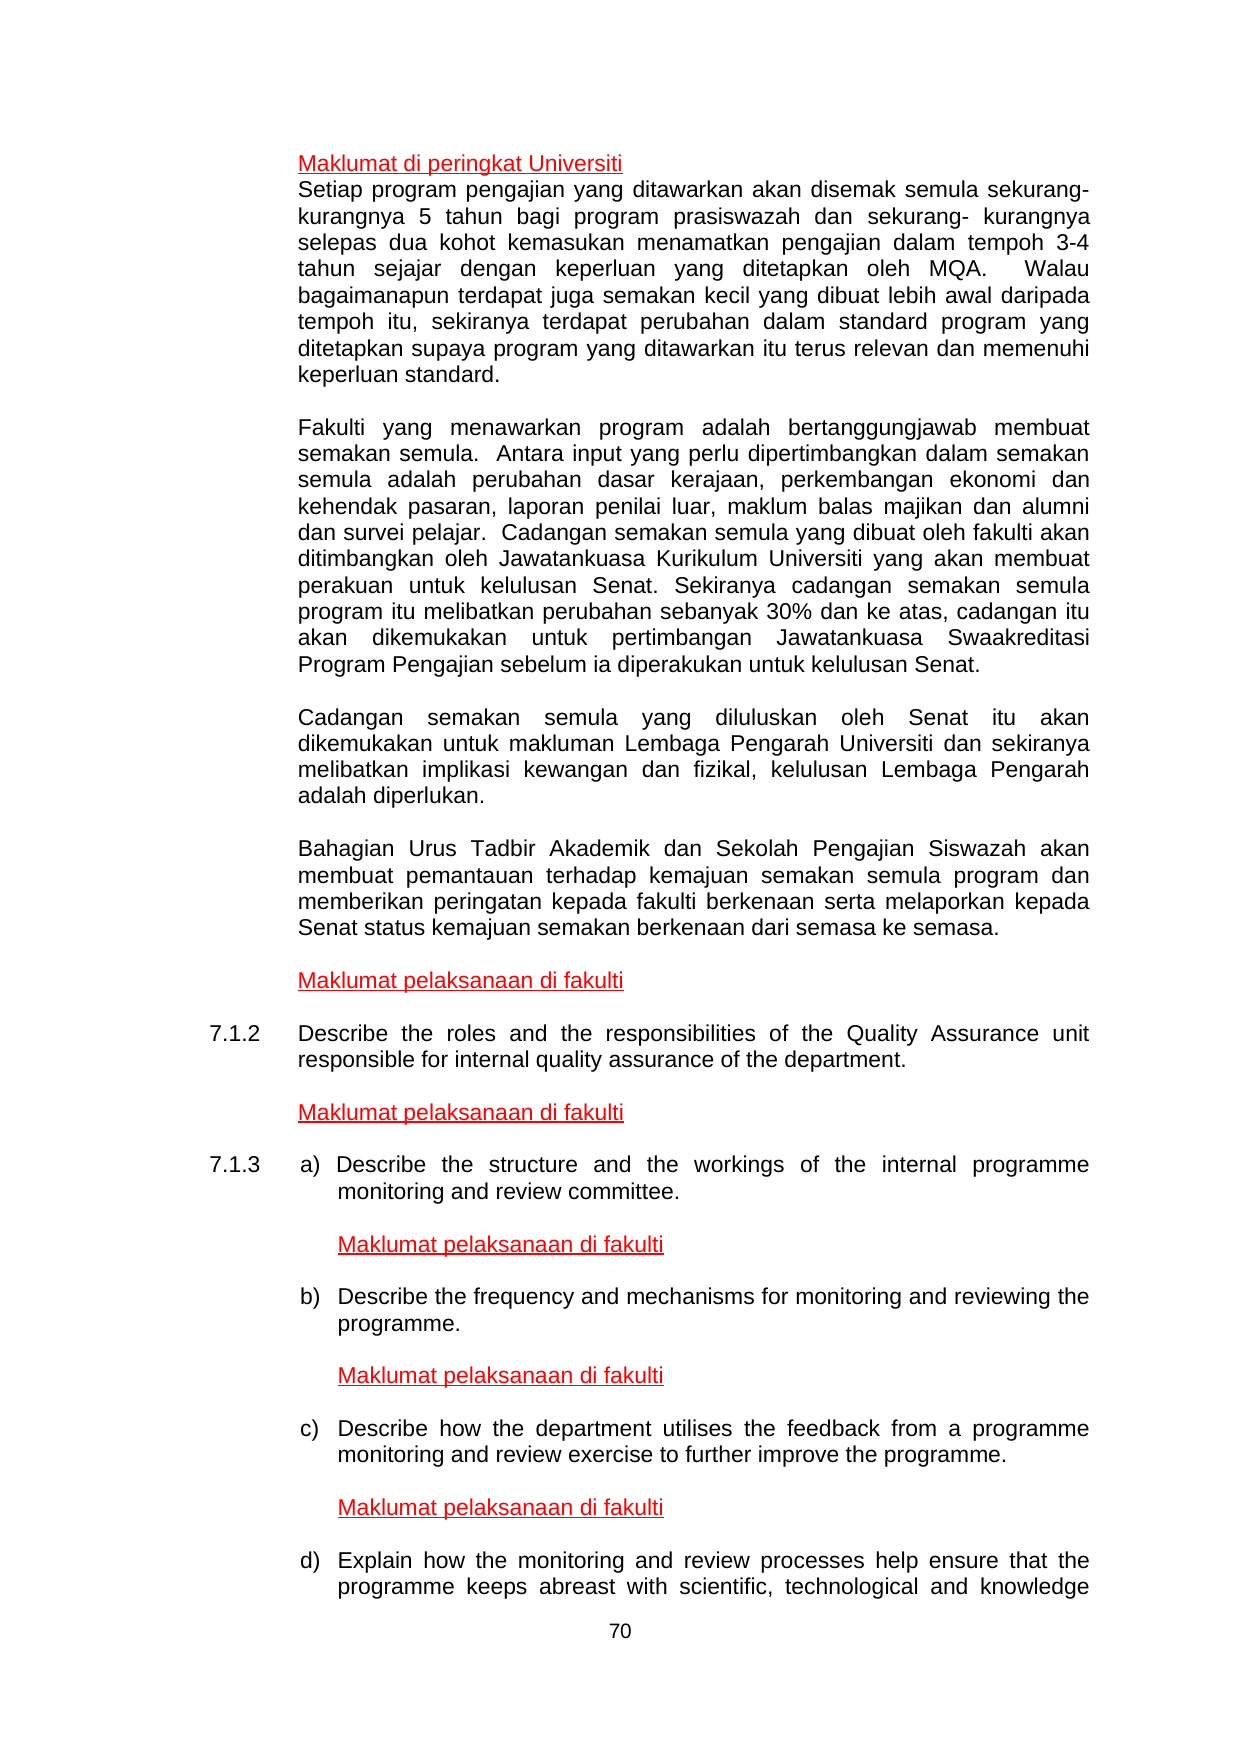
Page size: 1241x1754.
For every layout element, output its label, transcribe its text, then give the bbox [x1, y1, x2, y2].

text Maklumat pelaksanaan di fakulti [260, 1099, 1090, 1125]
text Maklumat pelaksanaan di fakulti [300, 1494, 1090, 1520]
text Fakulti yang menawarkan program adalah bertanggungjawab membuat semakan semula. Antara input yang perlu dipertimbangkan dalam semakan semula adalah perubahan dasar kerajaan, perkembangan ekonomi dan kehendak pasaran, laporan penilai luar, maklum balas majikan dan alumni dan survei pelajar. Cadangan semakan semula yang dibuat oleh fakulti akan ditimbangkan oleh Jawatankuasa Kurikulum Universiti yang akan membuat perakuan untuk kelulusan Senat. Sekiranya cadangan semakan semula program itu melibatkan perubahan sebanyak 30% dan ke atas, cadangan itu akan dikemukakan untuk pertimbangan Jawatankuasa Swaakreditasi Program Pengajian sebelum ia diperakukan untuk kelulusan Senat. [298, 413, 1090, 677]
text Setiap program pengajian yang ditawarkan akan disemak semula sekurang-kurangnya 5 tahun bagi program prasiswazah dan sekurang- kurangnya selepas dua kohot kemasukan menamatkan pengajian dalam tempoh 3-4 tahun sejajar dengan keperluan yang ditetapkan oleh MQA. Walau bagaimanapun terdapat juga semakan kecil yang dibuat lebih awal daripada tempoh itu, sekiranya terdapat perubahan dalam standard program yang ditetapkan supaya program yang ditawarkan itu terus relevan dan memenuhi keperluan standard. [298, 176, 1090, 387]
list Describe the frequency and mechanisms for monitoring and reviewing the programme. [300, 1283, 1090, 1336]
list Describe the roles and the responsibilities of the Quality Assurance unit responsible for internal quality assurance of the department. [209, 1020, 1090, 1072]
text Maklumat di peringkat Universiti [260, 150, 1090, 176]
text Maklumat pelaksanaan di fakulti [224, 967, 1090, 993]
text Cadangan semakan semula yang diluluskan oleh Senat itu akan dikemukakan untuk makluman Lembaga Pengarah Universiti dan sekiranya melibatkan implikasi kewangan dan fizikal, kelulusan Lembaga Pengarah adalah diperlukan. [298, 703, 1090, 809]
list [300, 1547, 1090, 1599]
text Maklumat pelaksanaan di fakulti [264, 1231, 1090, 1257]
list a) Describe the structure and the workings of the internal programme monitoring and review committee. [209, 1151, 1090, 1204]
list Describe how the department utilises the feedback from a programme monitoring and review exercise to further improve the programme. [300, 1415, 1090, 1468]
text Bahagian Urus Tadbir Akademik dan Sekolah Pengajian Siswazah akan membuat pemantauan terhadap kemajuan semakan semula program dan memberikan peringatan kepada fakulti berkenaan serta melaporkan kepada Senat status kemajuan semakan berkenaan dari semasa ke semasa. [298, 835, 1090, 941]
text Maklumat pelaksanaan di fakulti [300, 1362, 1090, 1389]
